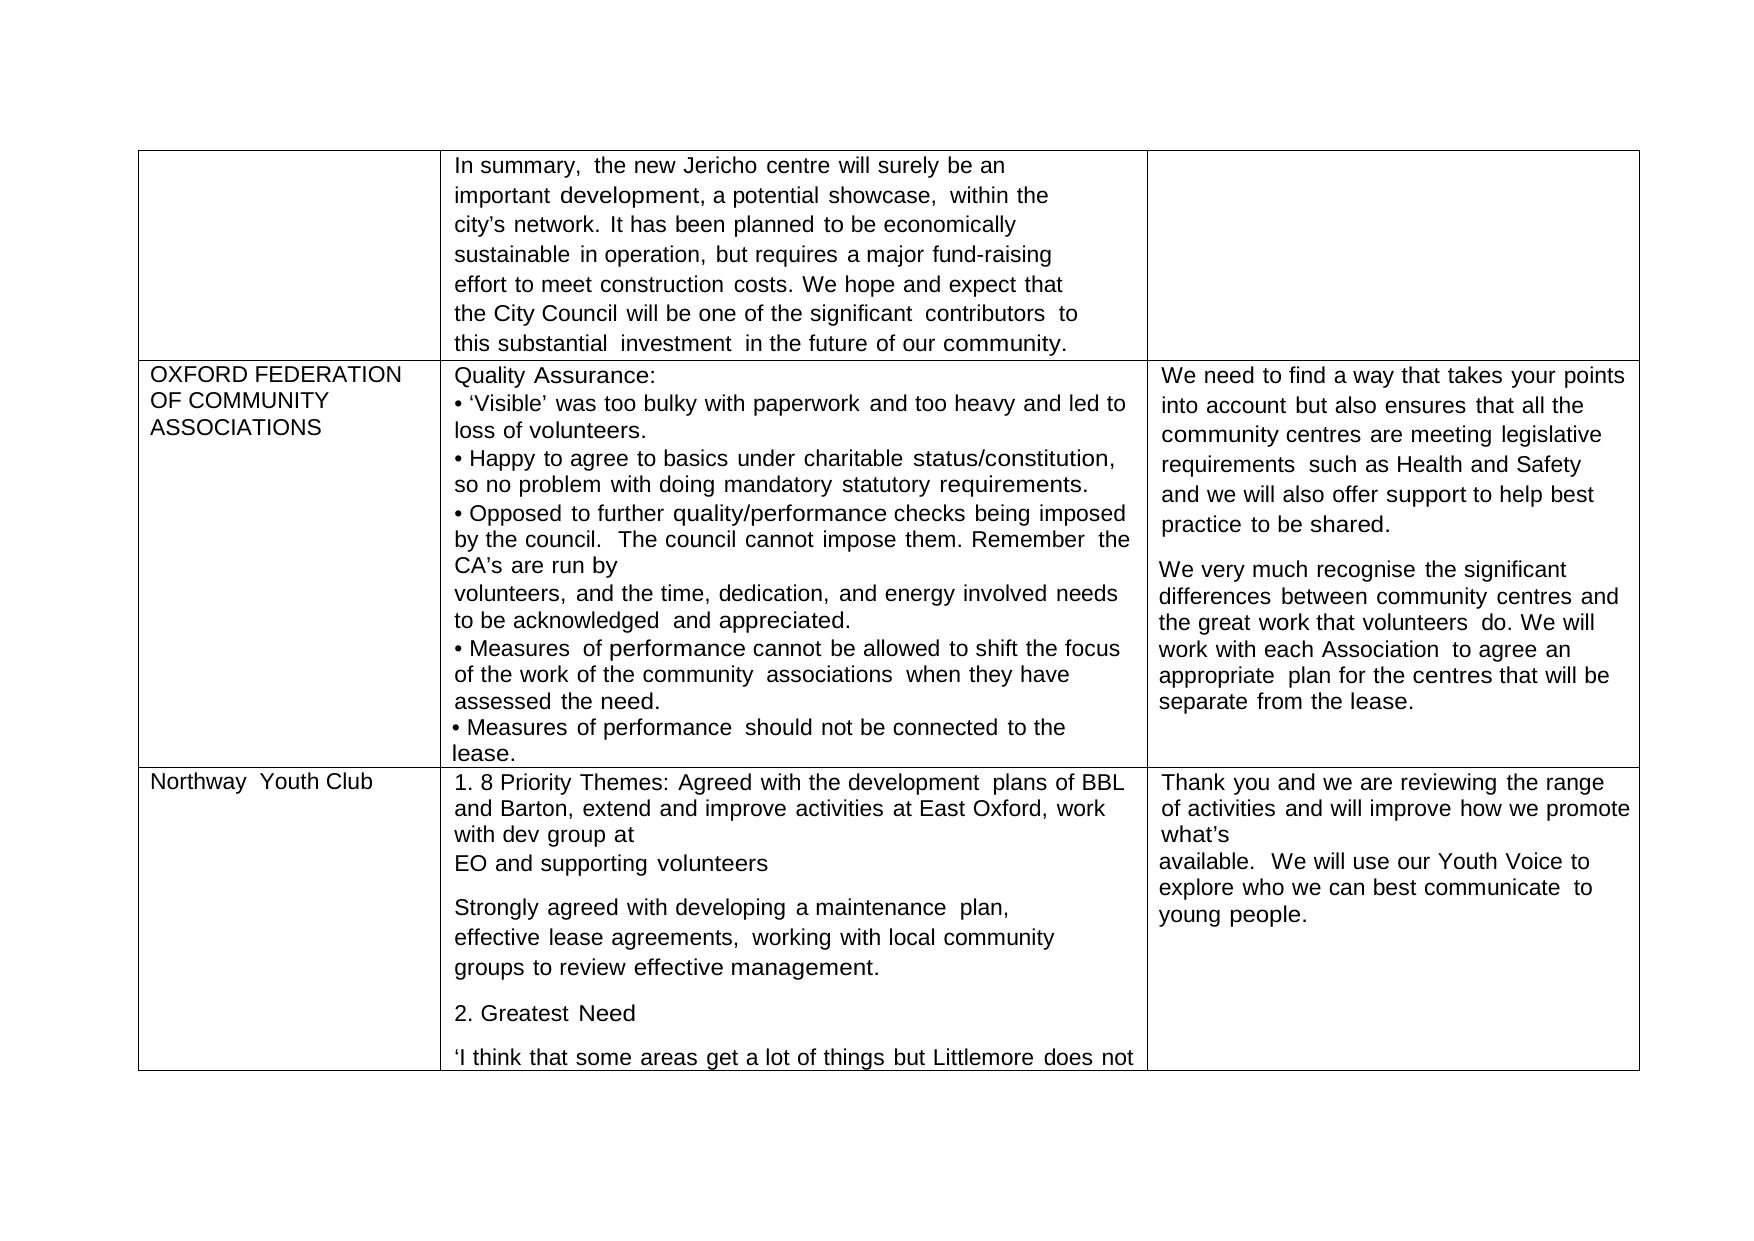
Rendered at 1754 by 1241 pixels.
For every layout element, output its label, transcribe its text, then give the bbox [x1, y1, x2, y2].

table_cell Northway Youth Club [139, 768, 440, 1070]
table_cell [139, 151, 440, 360]
table_cell We need to find a way that takes your points into account but also ensures that all the community centres are meeting legislative requirements such as Health and Safety and we will also offer support to help best practice to be shared. We very much recognise the significant differences between community centres and the great work that volunteers do. We will work with each Association to agree an appropriate plan for the centres that will be separate from the lease. [1148, 361, 1639, 767]
table_cell Quality Assurance: • ‘Visible’ was too bulky with paperwork and too heavy and led to loss of volunteers. • Happy to agree to basics under charitable status/constitution, so no problem with doing mandatory statutory requirements. • Opposed to further quality/performance checks being imposed by the council. The council cannot impose them. Remember the CA’s are run by volunteers, and the time, dedication, and energy involved needs to be acknowledged and appreciated. • Measures of performance cannot be allowed to shift the focus of the work of the community associations when they have assessed the need. • Measures of performance should not be connected to the lease. [441, 361, 1147, 767]
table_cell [1148, 151, 1639, 360]
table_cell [441, 151, 1147, 360]
table_cell OXFORD FEDERATION OF COMMUNITY ASSOCIATIONS [139, 361, 440, 767]
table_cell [1148, 768, 1639, 1070]
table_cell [441, 768, 1147, 1070]
